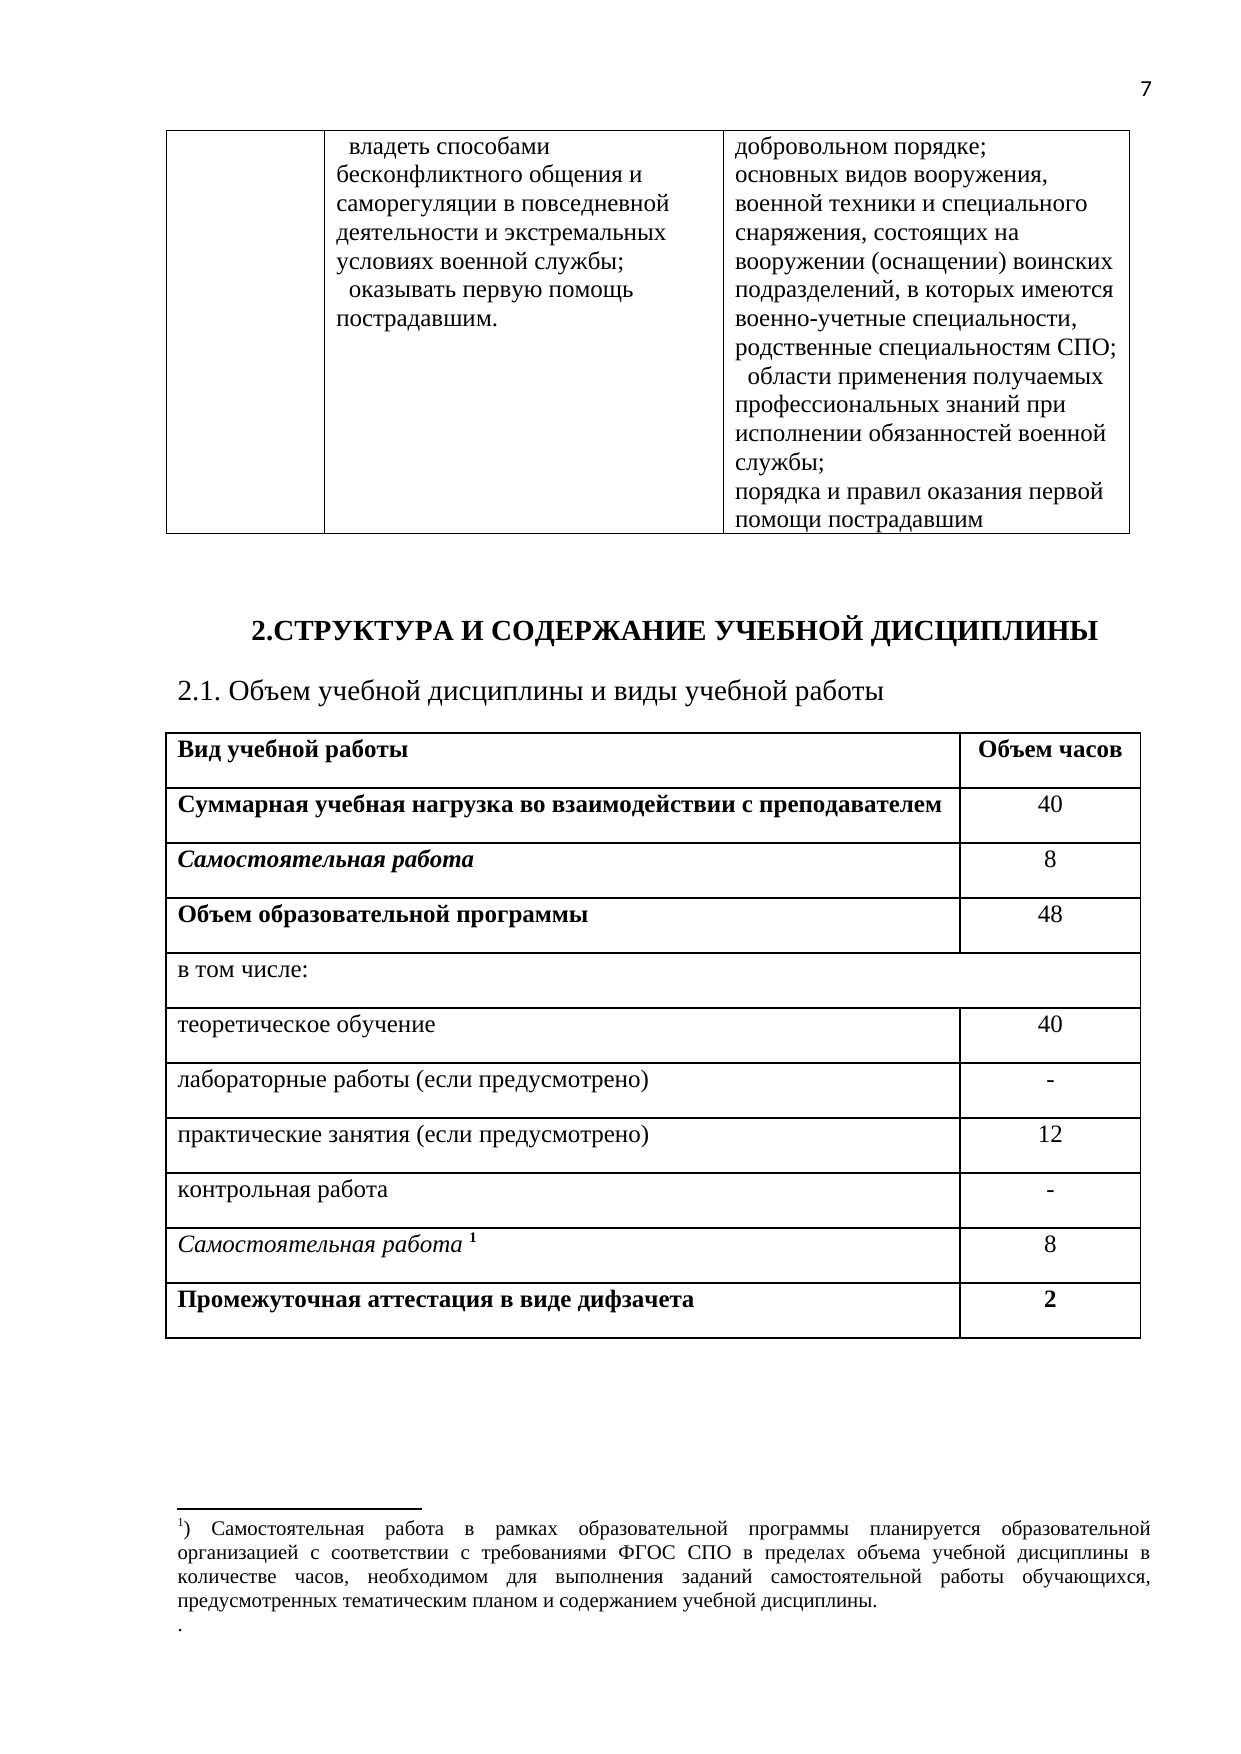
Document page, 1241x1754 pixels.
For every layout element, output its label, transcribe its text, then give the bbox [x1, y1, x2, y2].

table_cell Суммарная учебная нагрузка во взаимодействии с преподавателем [167, 789, 959, 842]
table_cell Объем образовательной программы [167, 899, 959, 952]
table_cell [724, 131, 1129, 533]
table_cell - [961, 1064, 1140, 1117]
table_cell 8 [961, 1229, 1140, 1282]
table_cell 48 [961, 899, 1140, 952]
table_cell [325, 131, 723, 533]
table_cell - [961, 1174, 1140, 1227]
table_cell практические занятия (если предусмотрено) [167, 1119, 959, 1172]
table_header Объем часов [961, 734, 1140, 787]
text 2.СТРУКТУРА И СОДЕРЖАНИЕ УЧЕБНОЙ ДИСЦИПЛИНЫ [251, 613, 1152, 647]
table_cell 40 [961, 1009, 1140, 1062]
table_cell 2 [961, 1284, 1140, 1337]
table_cell 40 [961, 789, 1140, 842]
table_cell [167, 131, 324, 533]
table_cell теоретическое обучение [167, 1009, 959, 1062]
table_cell 8 [961, 844, 1140, 897]
table_cell лабораторные работы (если предусмотрено) [167, 1064, 959, 1117]
table_cell в том числе: [167, 954, 1140, 1007]
table_cell Промежуточная аттестация в виде дифзачета [167, 1284, 959, 1337]
table_cell Самостоятельная работа [167, 1229, 959, 1282]
text 2.1. Объем учебной дисциплины и виды учебной работы [177, 673, 1152, 706]
table_cell контрольная работа [167, 1174, 959, 1227]
table_header Вид учебной работы [167, 734, 959, 787]
table_cell Самостоятельная работа [167, 844, 959, 897]
table_cell 12 [961, 1119, 1140, 1172]
